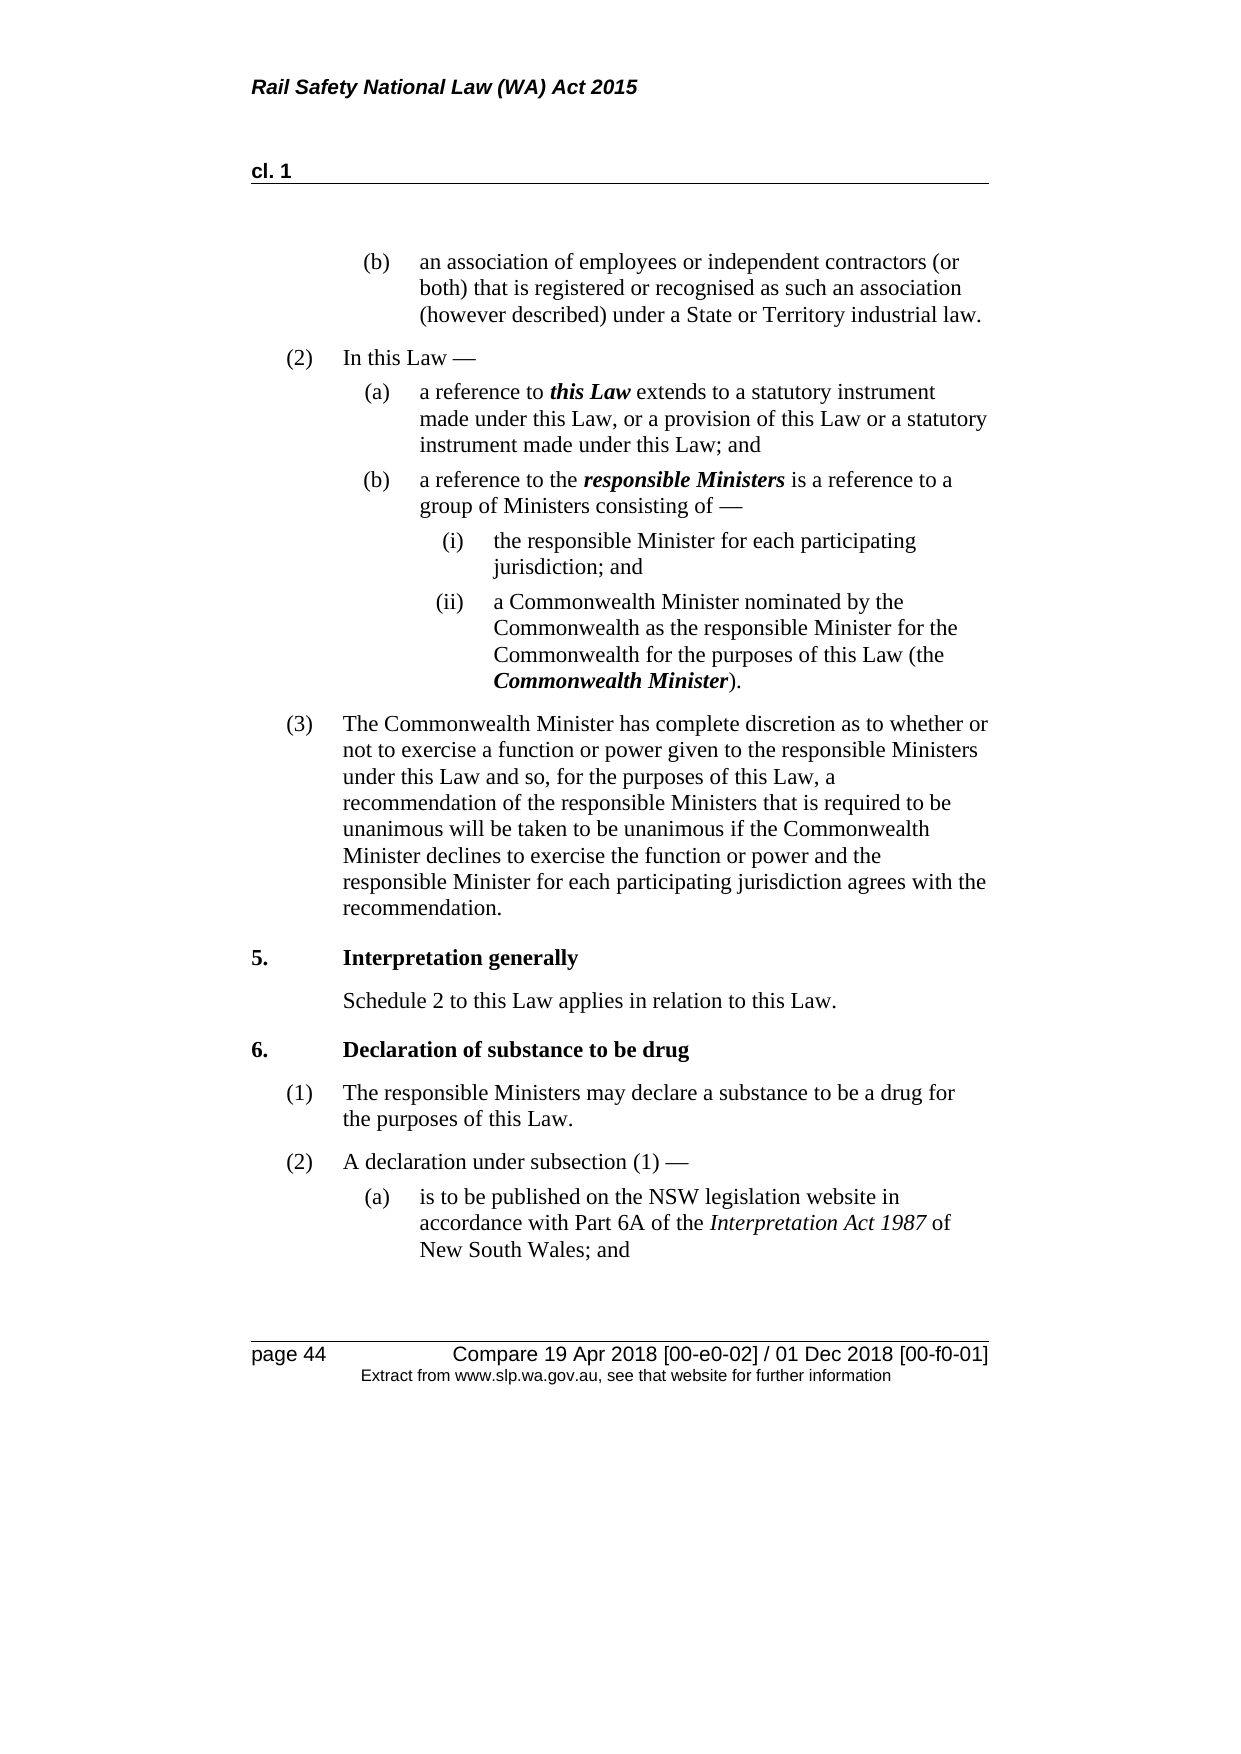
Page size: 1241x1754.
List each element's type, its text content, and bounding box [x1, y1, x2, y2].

text (3) The Commonwealth Minister has complete discretion as to whether or not to exercise a function or power given to the responsible Ministers under this Law and so, for the purposes of this Law, a recommendation of the responsible Ministers that is required to be unanimous will be taken to be unanimous if the Commonwealth Minister declines to exercise the function or power and the responsible Minister for each participating jurisdiction agrees with the recommendation. [251, 710, 989, 921]
text (b) an association of employees or independent contractors (or both) that is registered or recognised as such an association (however described) under a State or Territory industrial law. [251, 248, 989, 327]
text (i) the responsible Minister for each participating jurisdiction; and [251, 527, 989, 579]
subtitle 5. Interpretation generally [251, 944, 989, 970]
text Schedule 2 to this Law applies in relation to this Law. [251, 987, 989, 1013]
text (2) A declaration under subsection (1) — [251, 1148, 989, 1175]
text (1) The responsible Ministers may declare a substance to be a drug for the purposes of this Law. [251, 1079, 989, 1132]
text (ii) a Commonwealth Minister nominated by the Commonwealth as the responsible Minister for the Commonwealth for the purposes of this Law (the Commonwealth Minister). [251, 588, 989, 693]
text (2) In this Law — [251, 344, 989, 370]
text (a) a reference to this Law extends to a statutory instrument made under this Law, or a provision of this Law or a statutory instrument made under this Law; and [251, 378, 989, 457]
text (a) is to be published on the NSW legislation website in accordance with Part 6A of the Interpretation Act 1987 of New South Wales; and [251, 1183, 989, 1262]
subtitle 6. Declaration of substance to be drug [251, 1036, 989, 1062]
text (b) a reference to the responsible Ministers is a reference to a group of Ministers consisting of — [251, 466, 989, 518]
